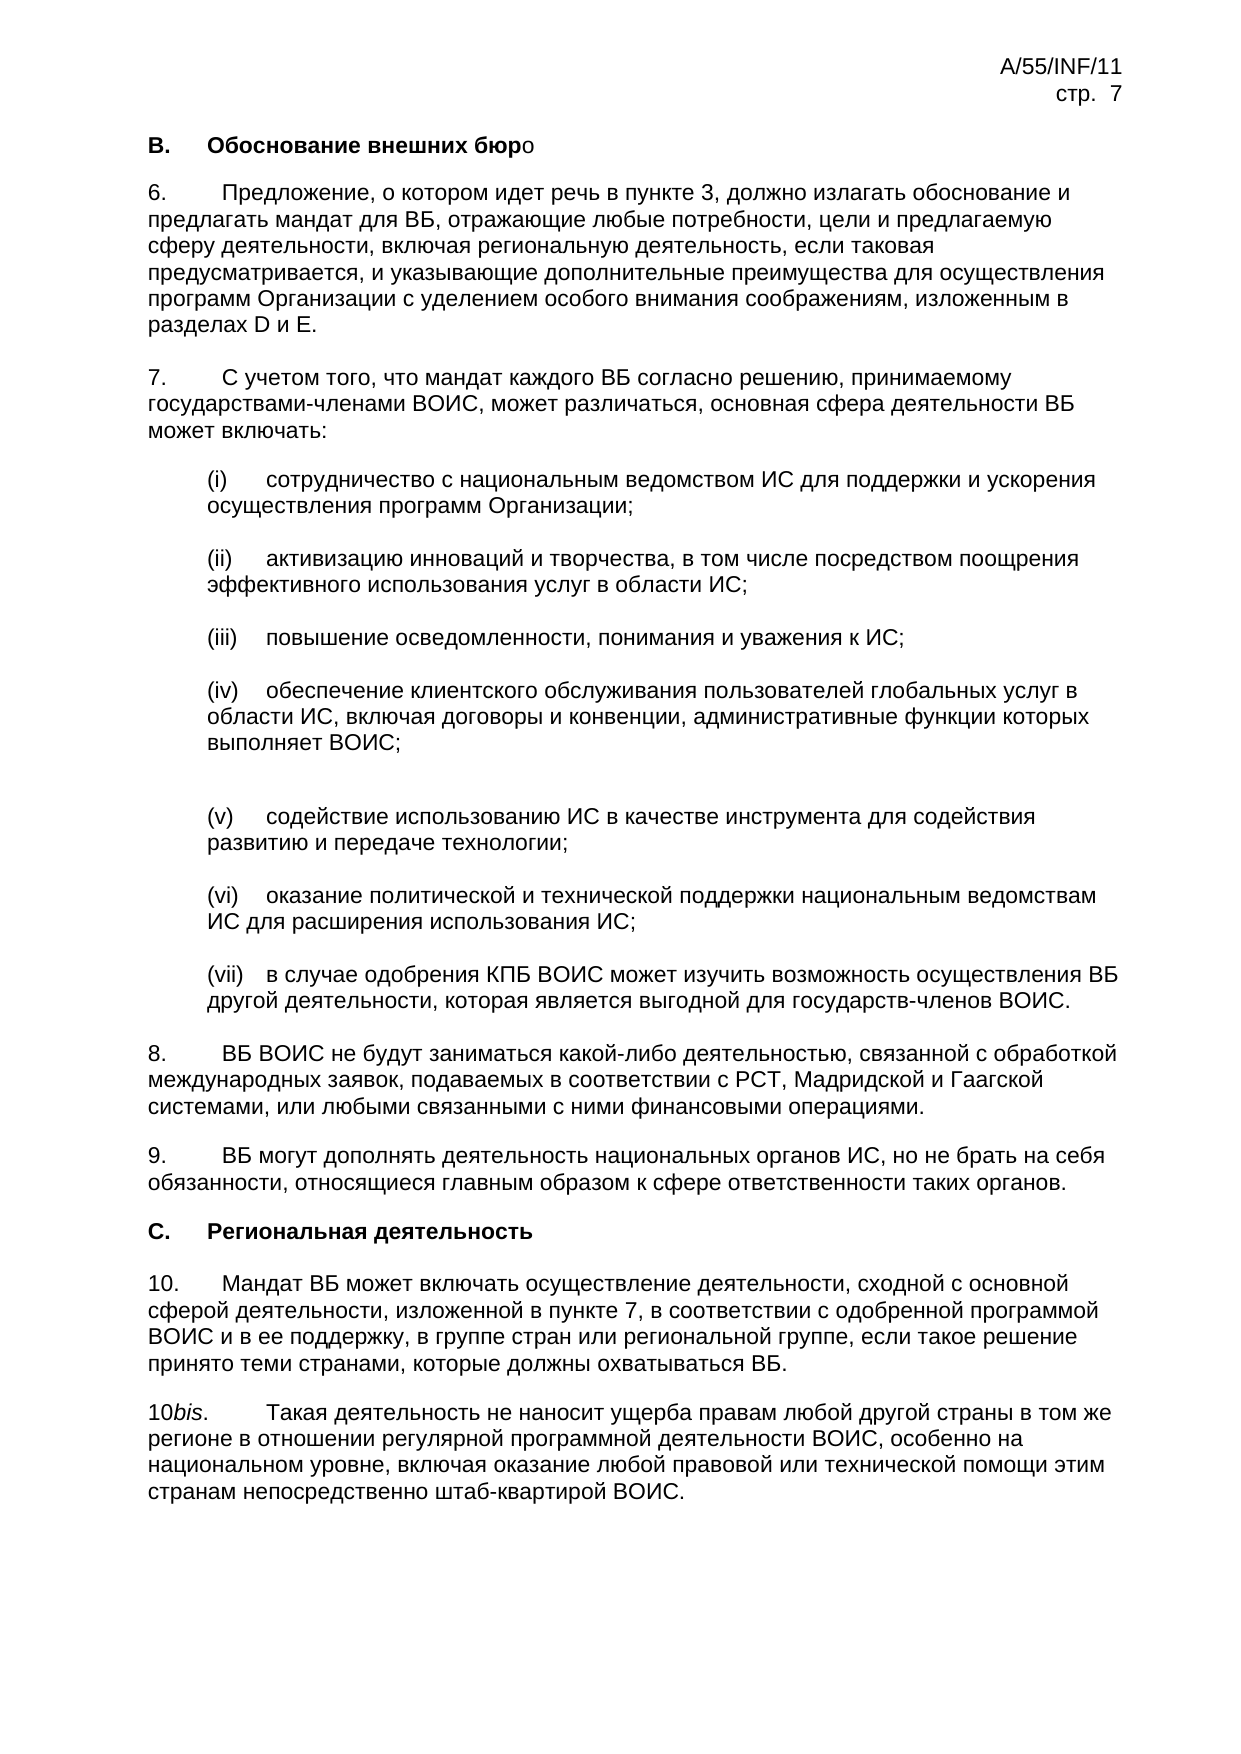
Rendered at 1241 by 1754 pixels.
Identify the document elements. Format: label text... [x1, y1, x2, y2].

text (iii) повышение осведомленности, понимания и уважения к ИС; [207, 624, 1122, 650]
text (i) сотрудничество с национальным ведомством ИС для поддержки и ускорения осуществления программ Организации; [207, 466, 1122, 518]
text (vi) оказание политической и технической поддержки национальным ведомствам ИС для расширения использования ИС; [207, 882, 1122, 935]
text 8. ВБ ВОИС не будут заниматься какой-либо деятельностью, связанной с обработкой международных заявок, подаваемых в соответствии с PCT, Мадридской и Гаагской системами, или любыми связанными с ними финансовыми операциями. [148, 1040, 1122, 1119]
text (vii) в случае одобрения КПБ ВОИС может изучить возможность осуществления ВБ другой деятельности, которая является выгодной для государств-членов ВОИС. [207, 961, 1122, 1014]
text 6. Предложение, о котором идет речь в пункте 3, должно излагать обоснование и предлагать мандат для ВБ, отражающие любые потребности, цели и предлагаемую сферу деятельности, включая региональную деятельность, если таковая предусматривается, и указывающие дополнительные преимущества для осуществления программ Организации с уделением особого внимания соображениям, изложенным в разделах D и E. [148, 179, 1122, 337]
text B. Обоснование внешних бюро [148, 132, 1122, 158]
text 7. С учетом того, что мандат каждого ВБ согласно решению, принимаемому государствами-членами ВОИС, может различаться, основная сфера деятельности ВБ может включать: [148, 364, 1122, 443]
text 10. Мандат ВБ может включать осуществление деятельности, сходной с основной сферой деятельности, изложенной в пункте 7, в соответствии с одобренной программой ВОИС и в ее поддержку, в группе стран или региональной группе, если такое решение принято теми странами, которые должны охватываться ВБ. [148, 1270, 1122, 1376]
text 10bis. Такая деятельность не наносит ущерба правам любой другой страны в том же регионе в отношении регулярной программной деятельности ВОИС, особенно на национальном уровне, включая оказание любой правовой или технической помощи этим странам непосредственно штаб-квартирой ВОИС. [148, 1399, 1122, 1504]
text 9. ВБ могут дополнять деятельность национальных органов ИС, но не брать на себя обязанности, относящиеся главным образом к сфере ответственности таких органов. [148, 1142, 1122, 1195]
text (iv) обеспечение клиентского обслуживания пользователей глобальных услуг в области ИС, включая договоры и конвенции, административные функции которых выполняет ВОИС; [207, 677, 1122, 756]
text (v) содействие использованию ИС в качестве инструмента для содействия развитию и передаче технологии; [207, 803, 1122, 856]
text (ii) активизацию инноваций и творчества, в том числе посредством поощрения эффективного использования услуг в области ИС; [207, 545, 1122, 598]
text C. Региональная деятельность [148, 1218, 1122, 1244]
